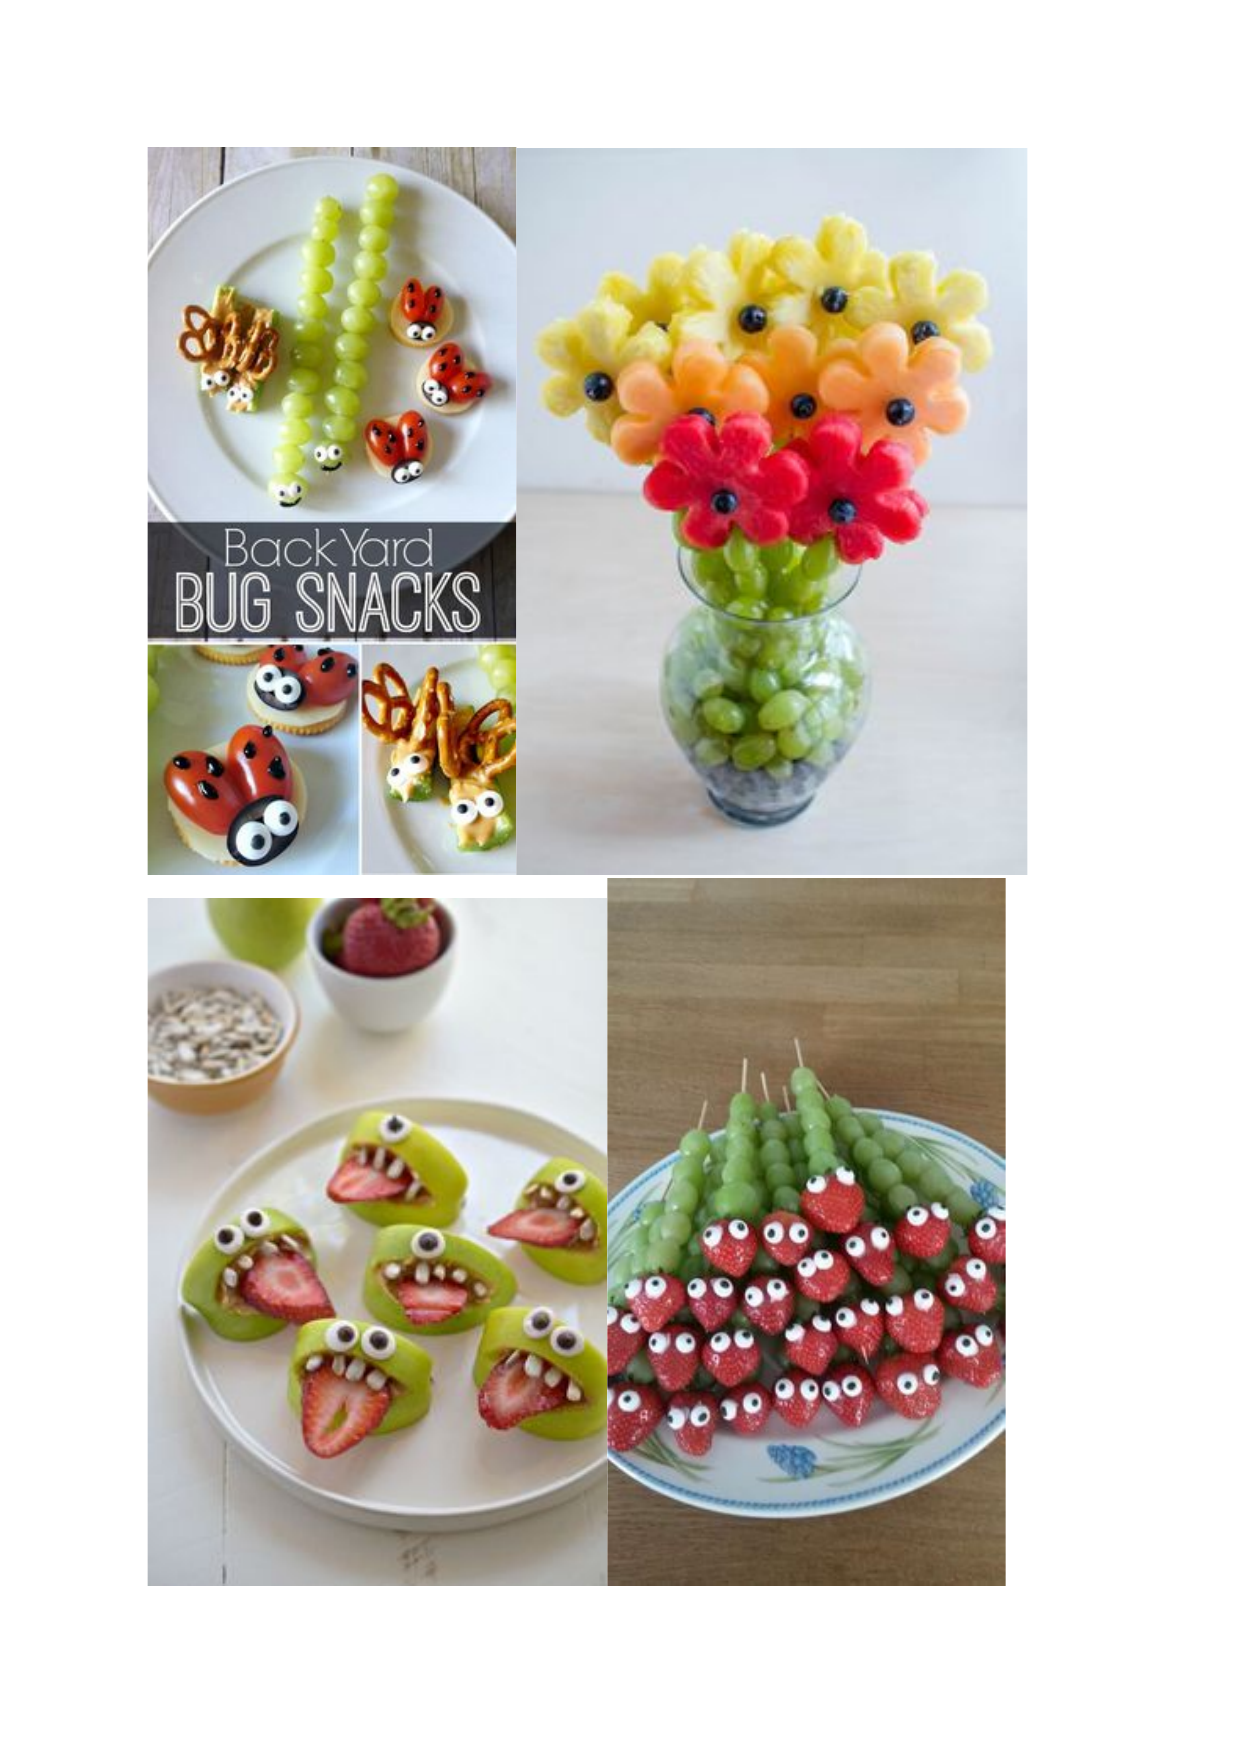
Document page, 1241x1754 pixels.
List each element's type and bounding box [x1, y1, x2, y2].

picture [147, 878, 1006, 1586]
picture [147, 147, 1028, 875]
